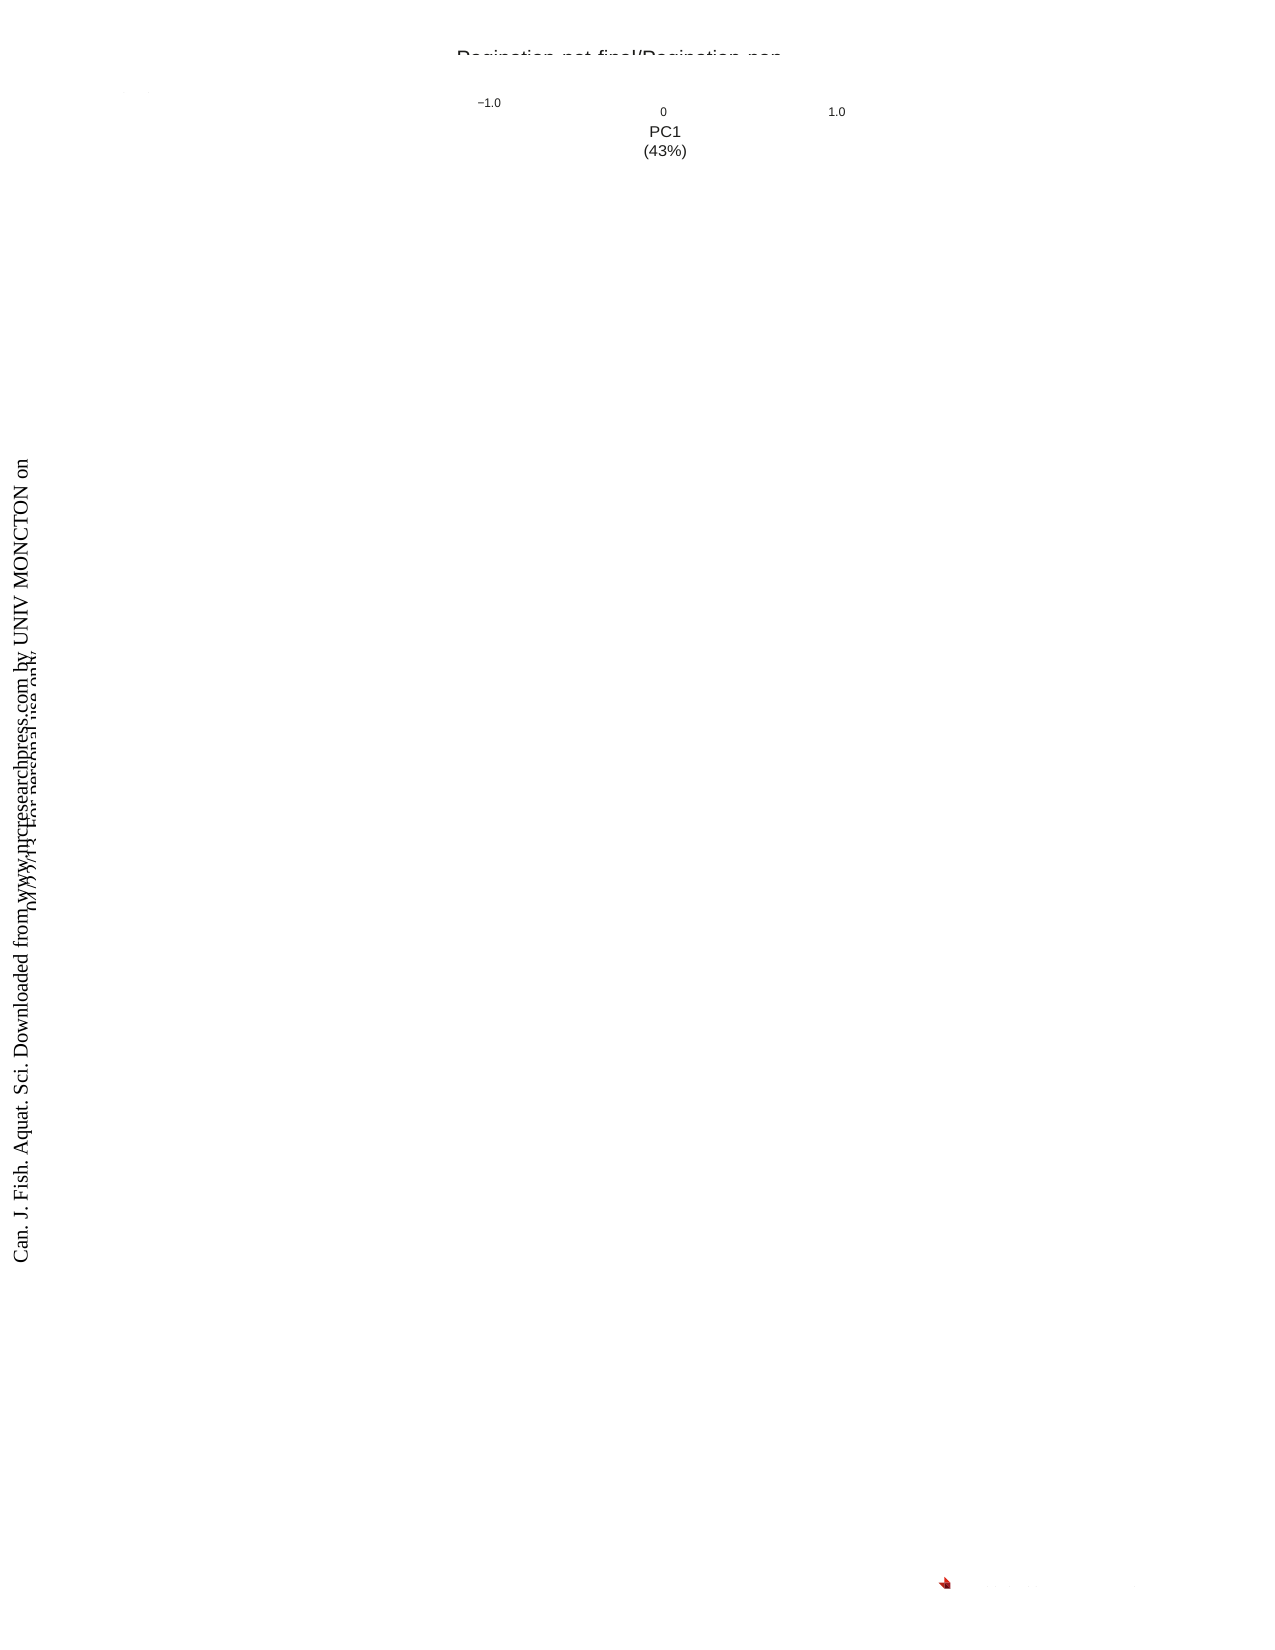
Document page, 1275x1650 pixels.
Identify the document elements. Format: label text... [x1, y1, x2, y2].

text 0 [505, 104, 667, 119]
text −1.0 [87, 96, 501, 110]
text PC1 (43%) [625, 123, 705, 159]
text 1.0 [828, 104, 1275, 119]
